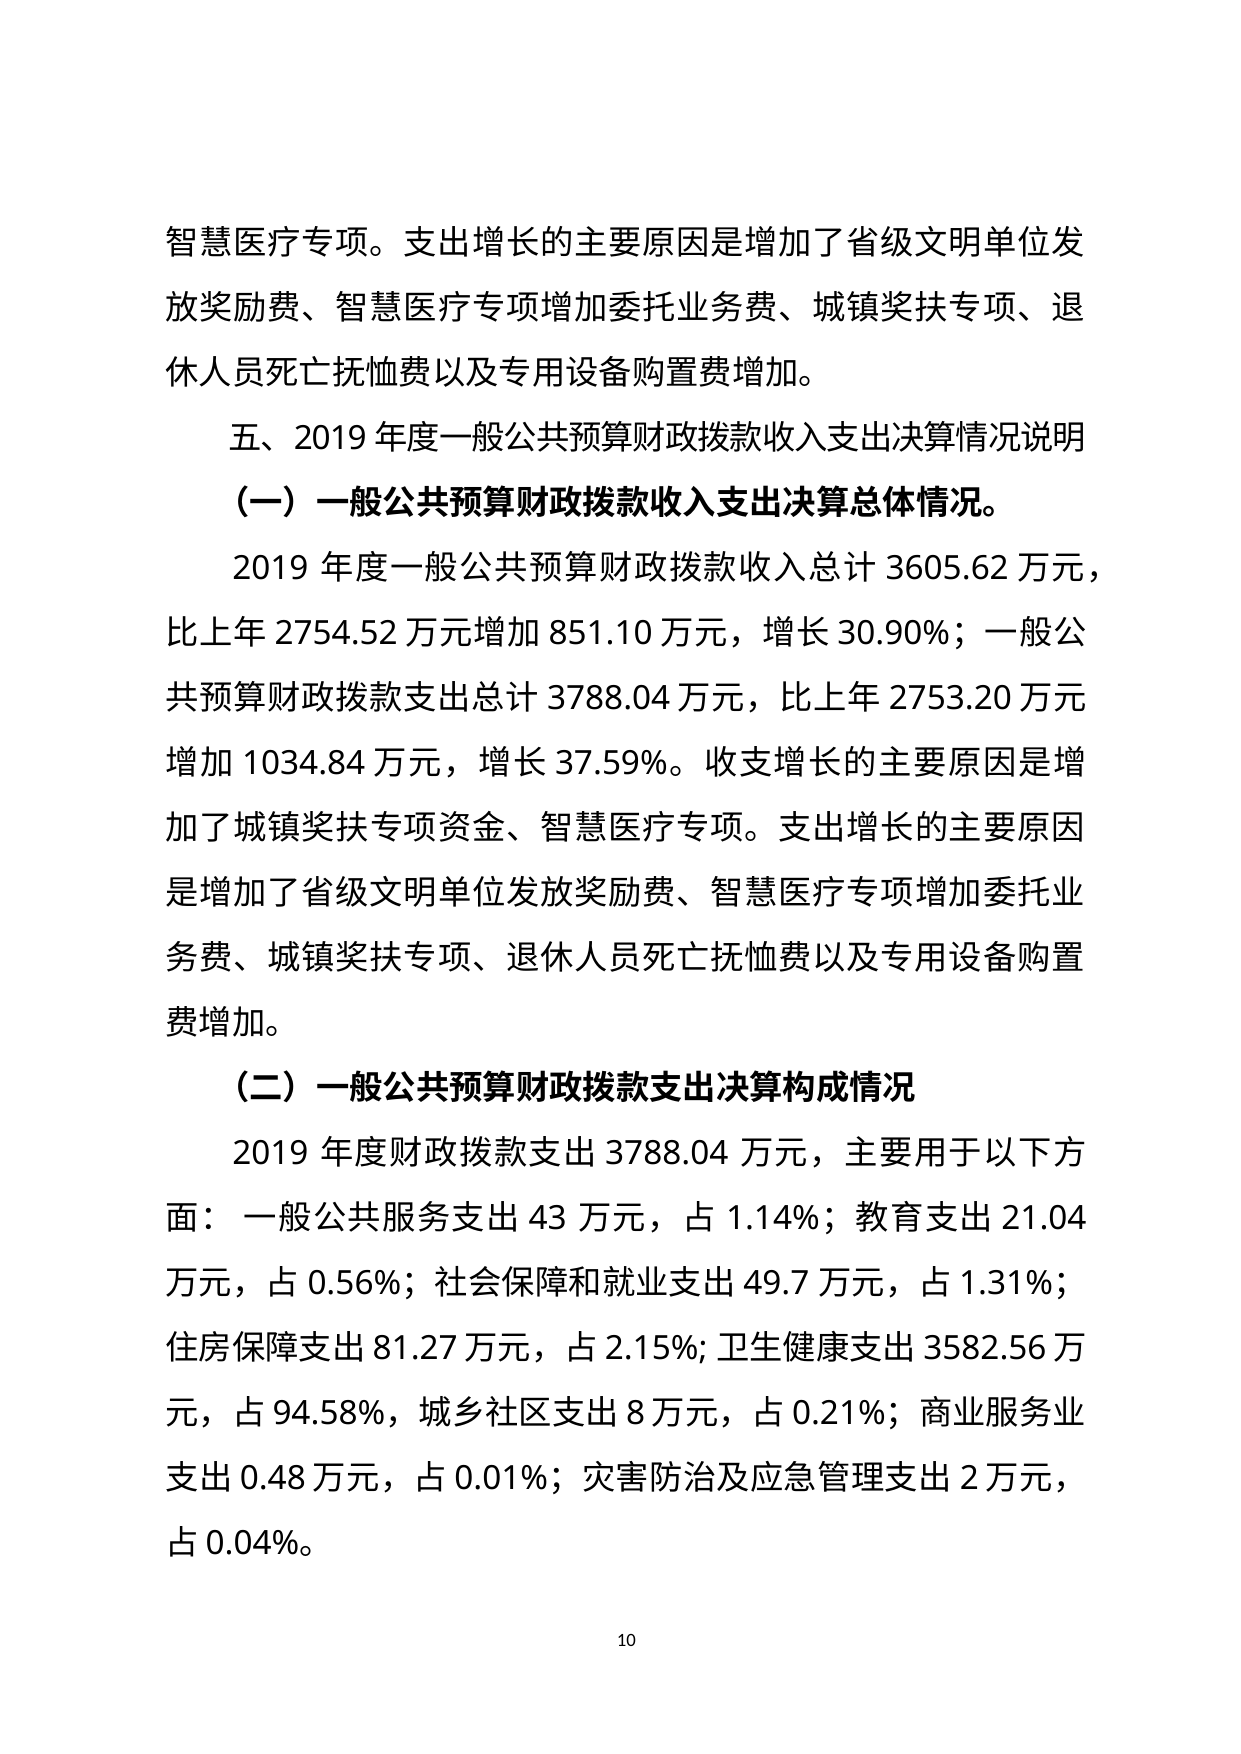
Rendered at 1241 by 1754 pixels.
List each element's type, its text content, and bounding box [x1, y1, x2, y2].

text （一）一般公共预算财政拨款收入支出决算总体情况。 [165, 468, 1087, 533]
text （二）一般公共预算财政拨款支出决算构成情况 [165, 1053, 1087, 1118]
text 2019 年度一般公共预算财政拨款收入总计3605.62万元，比上年2754.52万元增加851.10万元，增长30.90%；一般公共预算财政拨款支出总计3788.04万元，比上年2753.20万元增加1034.84万元，增长37.59%。收支增长的主要原因是增加了城镇奖扶专项资金、智慧医疗专项。支出增长的主要原因是增加了省级文明单位发放奖励费、智慧医疗专项增加委托业务费、城镇奖扶专项、退休人员死亡抚恤费以及专用设备购置费增加。 [165, 533, 1087, 1053]
text 五、2019 年度一般公共预算财政拨款收入支出决算情况说明 [165, 403, 1087, 468]
text 2019 年度财政拨款支出3788.04 万元，主要用于以下方面： 一般公共服务支出43 万元，占 1.14%；教育支出21.04万元，占 0.56%；社会保障和就业支出49.7 万元，占1.31%； 住房保障支出81.27万元，占2.15%; 卫生健康支出3582.56万元，占94.58%，城乡社区支出8万元，占0.21%；商业服务业支出0.48万元，占0.01%；灾害防治及应急管理支出2万元，占0.04%。 [165, 1118, 1087, 1573]
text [165, 208, 1087, 403]
